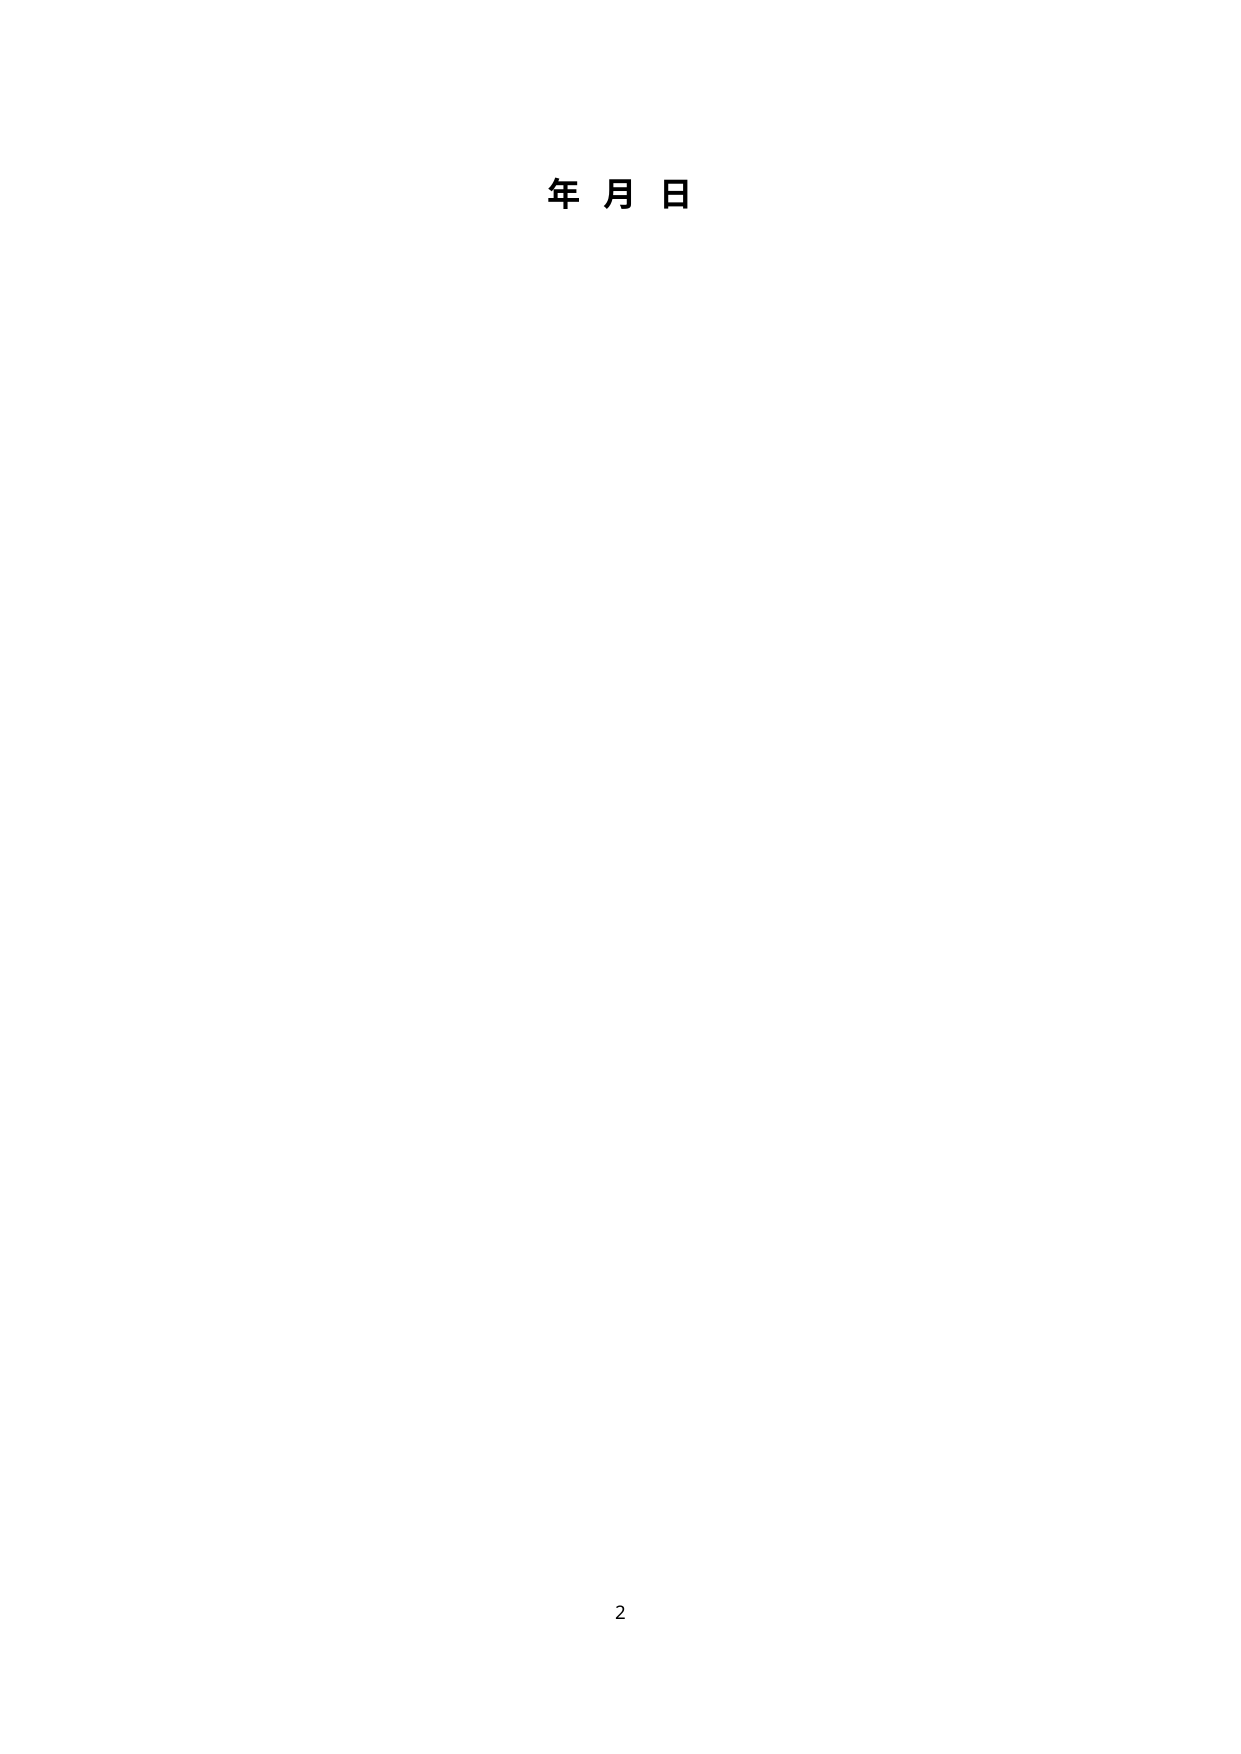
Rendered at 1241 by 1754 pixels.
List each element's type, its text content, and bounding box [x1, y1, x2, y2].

text 年 月 日 [187, 160, 1053, 225]
